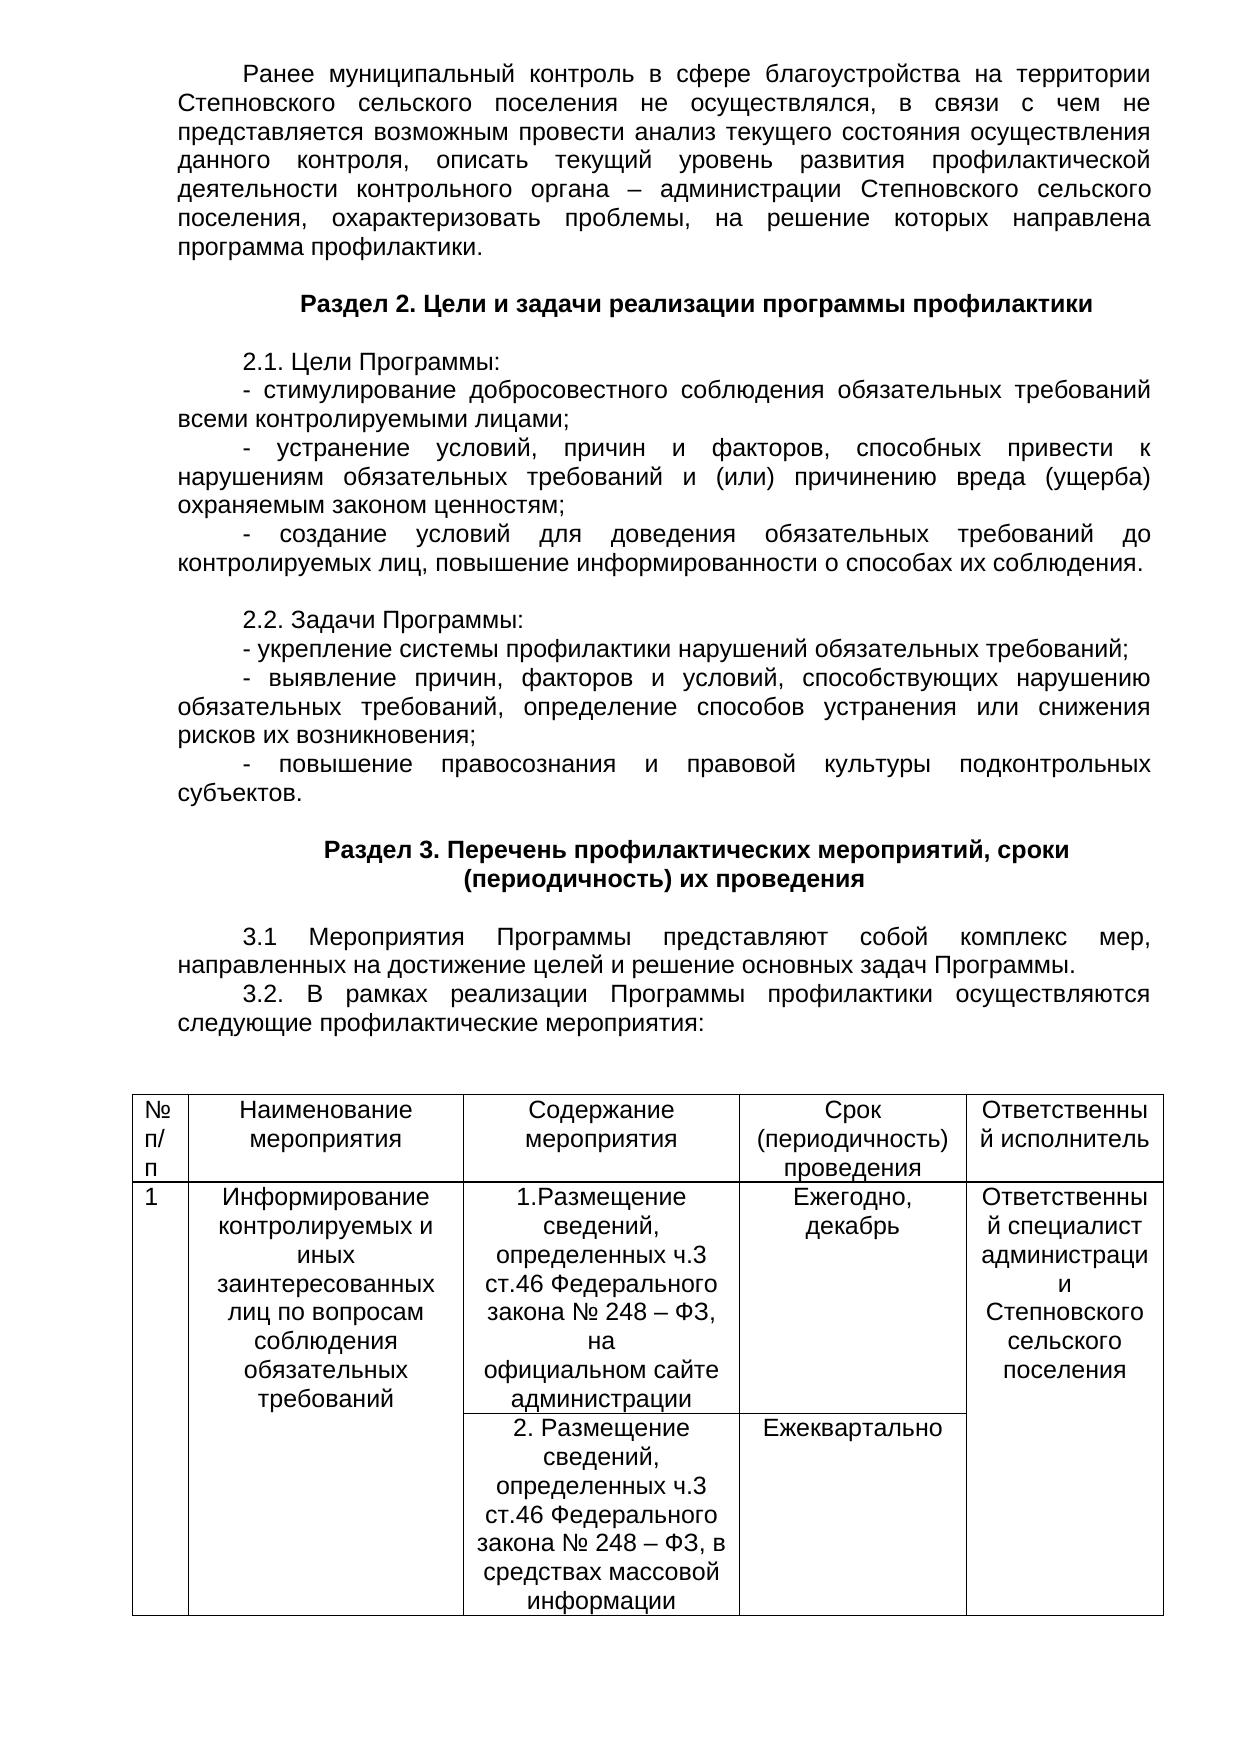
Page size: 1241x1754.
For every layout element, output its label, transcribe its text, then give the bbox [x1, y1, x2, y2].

text Раздел 3. Перечень профилактических мероприятий, сроки (периодичность) их проведения [177, 835, 1152, 893]
text - создание условий для доведения обязательных требований до контролируемых лиц, повышение информированности о способах их соблюдения. [177, 519, 1152, 577]
text 2.1. Цели Программы: [177, 347, 1152, 375]
text Раздел 2. Цели и задачи реализации программы профилактики [177, 289, 1152, 318]
table_cell Информирование контролируемых и иных заинтересованных лиц по вопросам соблюдения обязательных требований [189, 1183, 463, 1615]
table_cell 1.Размещение сведений, определенных ч.3 ст.46 Федерального закона № 248 – ФЗ, на официальном сайте администрации [464, 1183, 739, 1412]
table_cell Ежеквартально [740, 1414, 966, 1615]
table_header № п/п [133, 1095, 188, 1181]
table_cell Ежегодно, декабрь [740, 1183, 966, 1412]
text - выявление причин, факторов и условий, способствующих нарушению обязательных требований, определение способов устранения или снижения рисков их возникновения; [177, 663, 1152, 749]
table_header Ответственный исполнитель [967, 1095, 1163, 1181]
text 3.1 Мероприятия Программы представляют собой комплекс мер, направленных на достижение целей и решение основных задач Программы. [177, 922, 1152, 979]
text - устранение условий, причин и факторов, способных привести к нарушениям обязательных требований и (или) причинению вреда (ущерба) охраняемым законом ценностям; [177, 433, 1152, 519]
table_header Содержание мероприятия [464, 1095, 739, 1181]
table_cell 2. Размещение сведений, определенных ч.3 ст.46 Федерального закона № 248 – ФЗ, в средствах массовой информации [464, 1414, 739, 1615]
text - стимулирование добросовестного соблюдения обязательных требований всеми контролируемыми лицами; [177, 375, 1152, 433]
table_cell 1 [133, 1183, 188, 1615]
table_header Срок (периодичность) проведения [740, 1095, 966, 1181]
text - укрепление системы профилактики нарушений обязательных требований; [177, 634, 1152, 663]
text 3.2. В рамках реализации Программы профилактики осуществляются следующие профилактические мероприятия: [177, 979, 1152, 1037]
text 2.2. Задачи Программы: [177, 605, 1152, 634]
text - повышение правосознания и правовой культуры подконтрольных субъектов. [177, 749, 1152, 807]
table_cell Ответственный специалист администрации Степновского сельского поселения [967, 1183, 1163, 1615]
text Ранее муниципальный контроль в сфере благоустройства на территории Степновского сельского поселения не осуществлялся, в связи с чем не представляется возможным провести анализ текущего состояния осуществления данного контроля, описать текущий уровень развития профилактической деятельности контрольного органа – администрации Степновского сельского поселения, охарактеризовать проблемы, на решение которых направлена программа профилактики. [177, 59, 1152, 260]
table_header Наименование мероприятия [189, 1095, 463, 1181]
